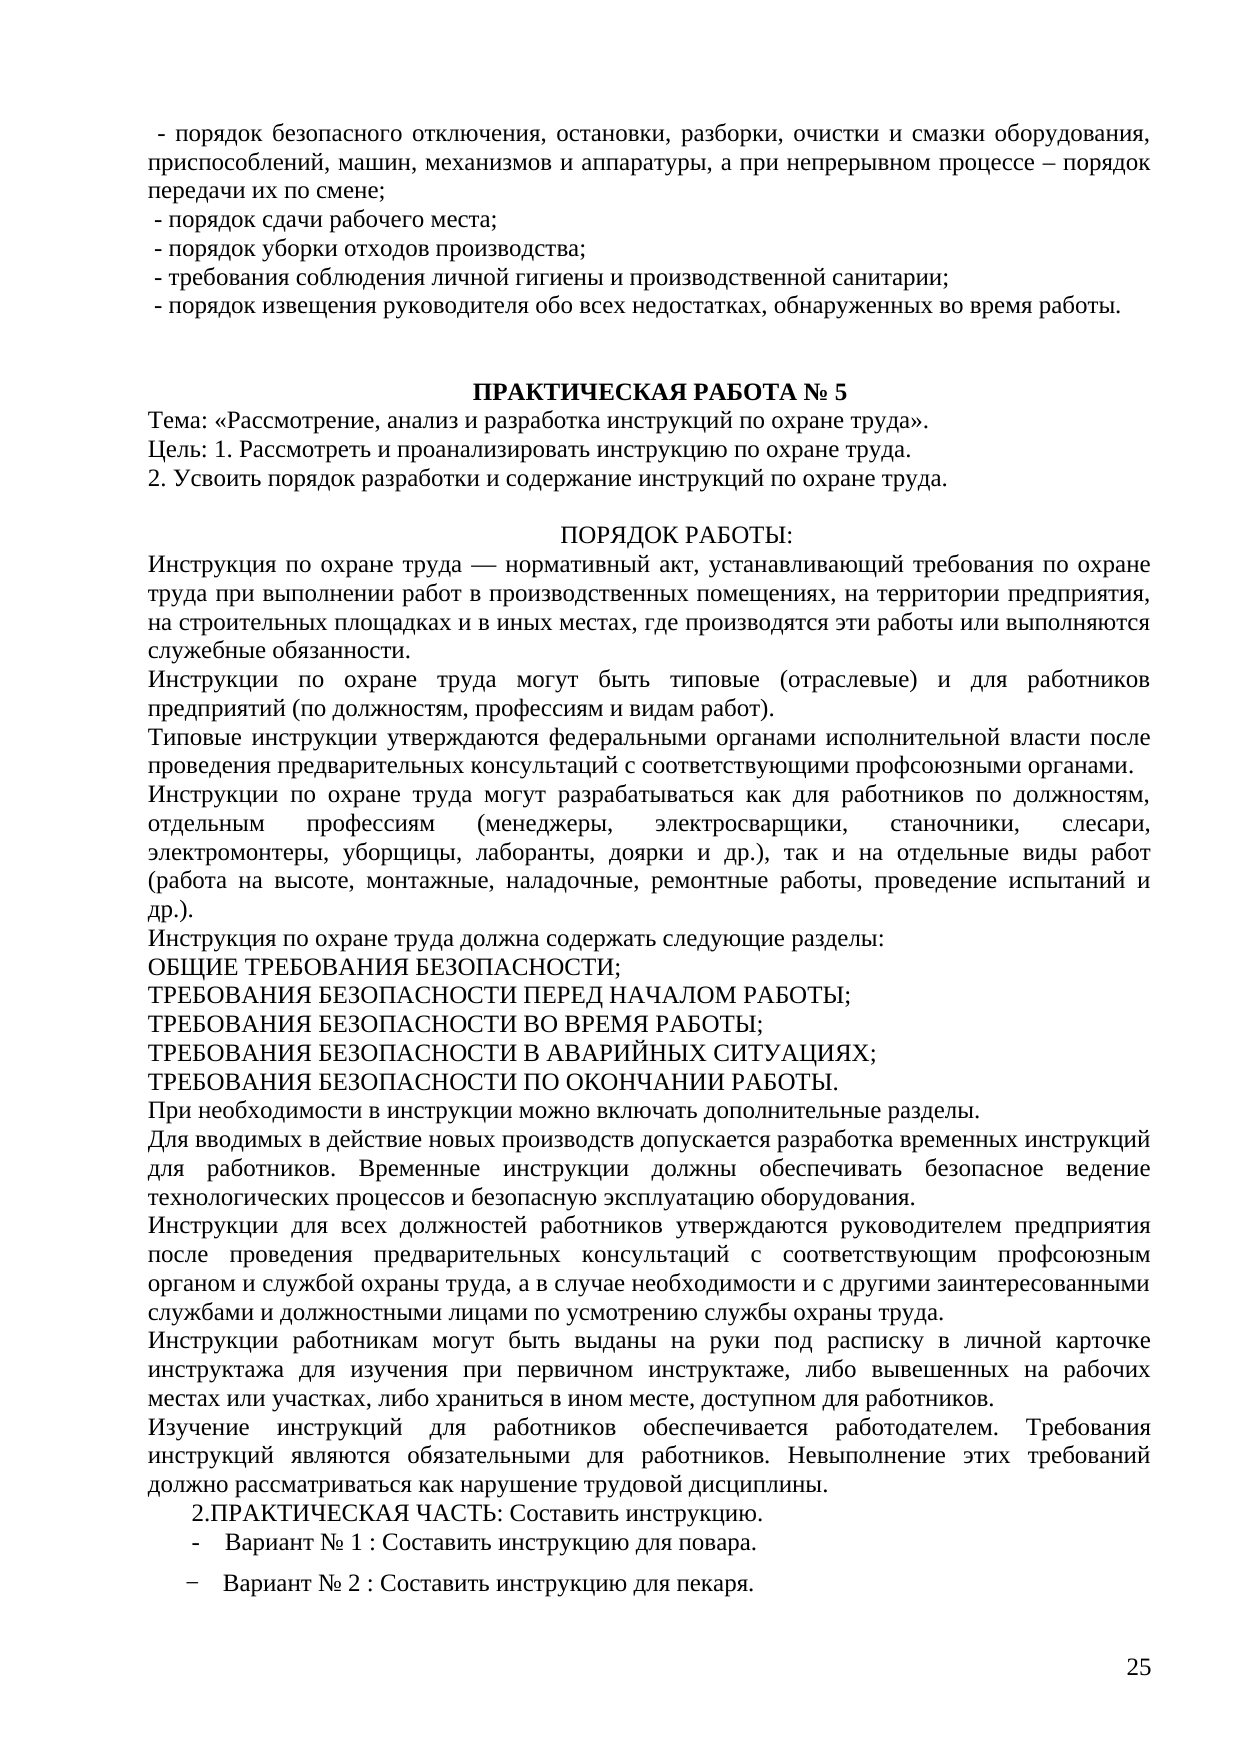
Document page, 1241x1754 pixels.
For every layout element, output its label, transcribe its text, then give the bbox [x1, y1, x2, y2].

text ТРЕБОВАНИЯ БЕЗОПАСНОСТИ ВО ВРЕМЯ РАБОТЫ; [148, 1009, 1152, 1038]
text - требования соблюдения личной гигиены и производственной санитарии; [148, 262, 1152, 291]
text Изучение инструкций для работников обеспечивается работодателем. Требования инструкций являются обязательными для работников. Невыполнение этих требований должно рассматриваться как нарушение трудовой дисциплины. [148, 1412, 1152, 1498]
text ПРАКТИЧЕСКАЯ РАБОТА № 5 [148, 377, 1152, 406]
text Тема: «Рассмотрение, анализ и разработка инструкций по охране труда». [148, 406, 1152, 434]
text - порядок сдачи рабочего места; [148, 204, 1152, 233]
text - Вариант № 1 : Составить инструкцию для повара. [148, 1527, 1152, 1556]
text - порядок безопасного отключения, остановки, разборки, очистки и смазки оборудования, приспособлений, машин, механизмов и аппаратуры, а при непрерывном процессе – порядок передачи их по смене; [148, 118, 1152, 204]
text ПОРЯДОК РАБОТЫ: [148, 521, 1152, 549]
text Инструкции по охране труда могут быть типовые (отраслевые) и для работников предприятий (по должностям, профессиям и видам работ). [148, 664, 1152, 722]
text ТРЕБОВАНИЯ БЕЗОПАСНОСТИ В АВАРИЙНЫХ СИТУАЦИЯХ; [148, 1038, 1152, 1067]
text Для вводимых в действие новых производств допускается разработка временных инструкций для работников. Временные инструкции должны обеспечивать безопасное ведение технологических процессов и безопасную эксплуатацию оборудования. [148, 1124, 1152, 1211]
list Вариант № 2 : Составить инструкцию для пекаря. [185, 1568, 1152, 1597]
text ОБЩИЕ ТРЕБОВАНИЯ БЕЗОПАСНОСТИ; [148, 952, 1152, 981]
text ТРЕБОВАНИЯ БЕЗОПАСНОСТИ ПЕРЕД НАЧАЛОМ РАБОТЫ; [148, 981, 1152, 1009]
text Инструкции для всех должностей работников утверждаются руководителем предприятия после проведения предварительных консультаций с соответствующим профсоюзным органом и службой охраны труда, а в случае необходимости и с другими заинтересованными службами и должностными лицами по усмотрению службы охраны труда. [148, 1211, 1152, 1326]
text Инструкция по охране труда — нормативный акт, устанавливающий требования по охране труда при выполнении работ в производственных помещениях, на территории предприятия, на строительных площадках и в иных местах, где производятся эти работы или выполняются служебные обязанности. [148, 549, 1152, 664]
text Инструкции по охране труда могут разрабатываться как для работников по должностям, отдельным профессиям (менеджеры, электросварщики, станочники, слесари, электромонтеры, уборщицы, лаборанты, доярки и др.), так и на отдельные виды работ (работа на высоте, монтажные, наладочные, ремонтные работы, проведение испытаний и др.). [148, 779, 1152, 923]
text При необходимости в инструкции можно включать дополнительные разделы. [148, 1096, 1152, 1124]
text Цель: 1. Рассмотреть и проанализировать инструкцию по охране труда. [148, 434, 1152, 463]
text - порядок извещения руководителя обо всех недостатках, обнаруженных во время работы. [148, 291, 1152, 319]
text ТРЕБОВАНИЯ БЕЗОПАСНОСТИ ПО ОКОНЧАНИИ РАБОТЫ. [148, 1067, 1152, 1096]
text - порядок уборки отходов производства; [148, 233, 1152, 262]
text Типовые инструкции утверждаются федеральными органами исполнительной власти после проведения предварительных консультаций с соответствующими профсоюзными органами. [148, 722, 1152, 779]
text 2. Усвоить порядок разработки и содержание инструкций по охране труда. [148, 463, 1152, 492]
text Инструкции работникам могут быть выданы на руки под расписку в личной карточке инструктажа для изучения при первичном инструктаже, либо вывешенных на рабочих местах или участках, либо храниться в ином месте, доступном для работников. [148, 1326, 1152, 1412]
text 2.ПРАКТИЧЕСКАЯ ЧАСТЬ: Составить инструкцию. [148, 1498, 1152, 1527]
text Инструкция по охране труда должна содержать следующие разделы: [148, 923, 1152, 952]
